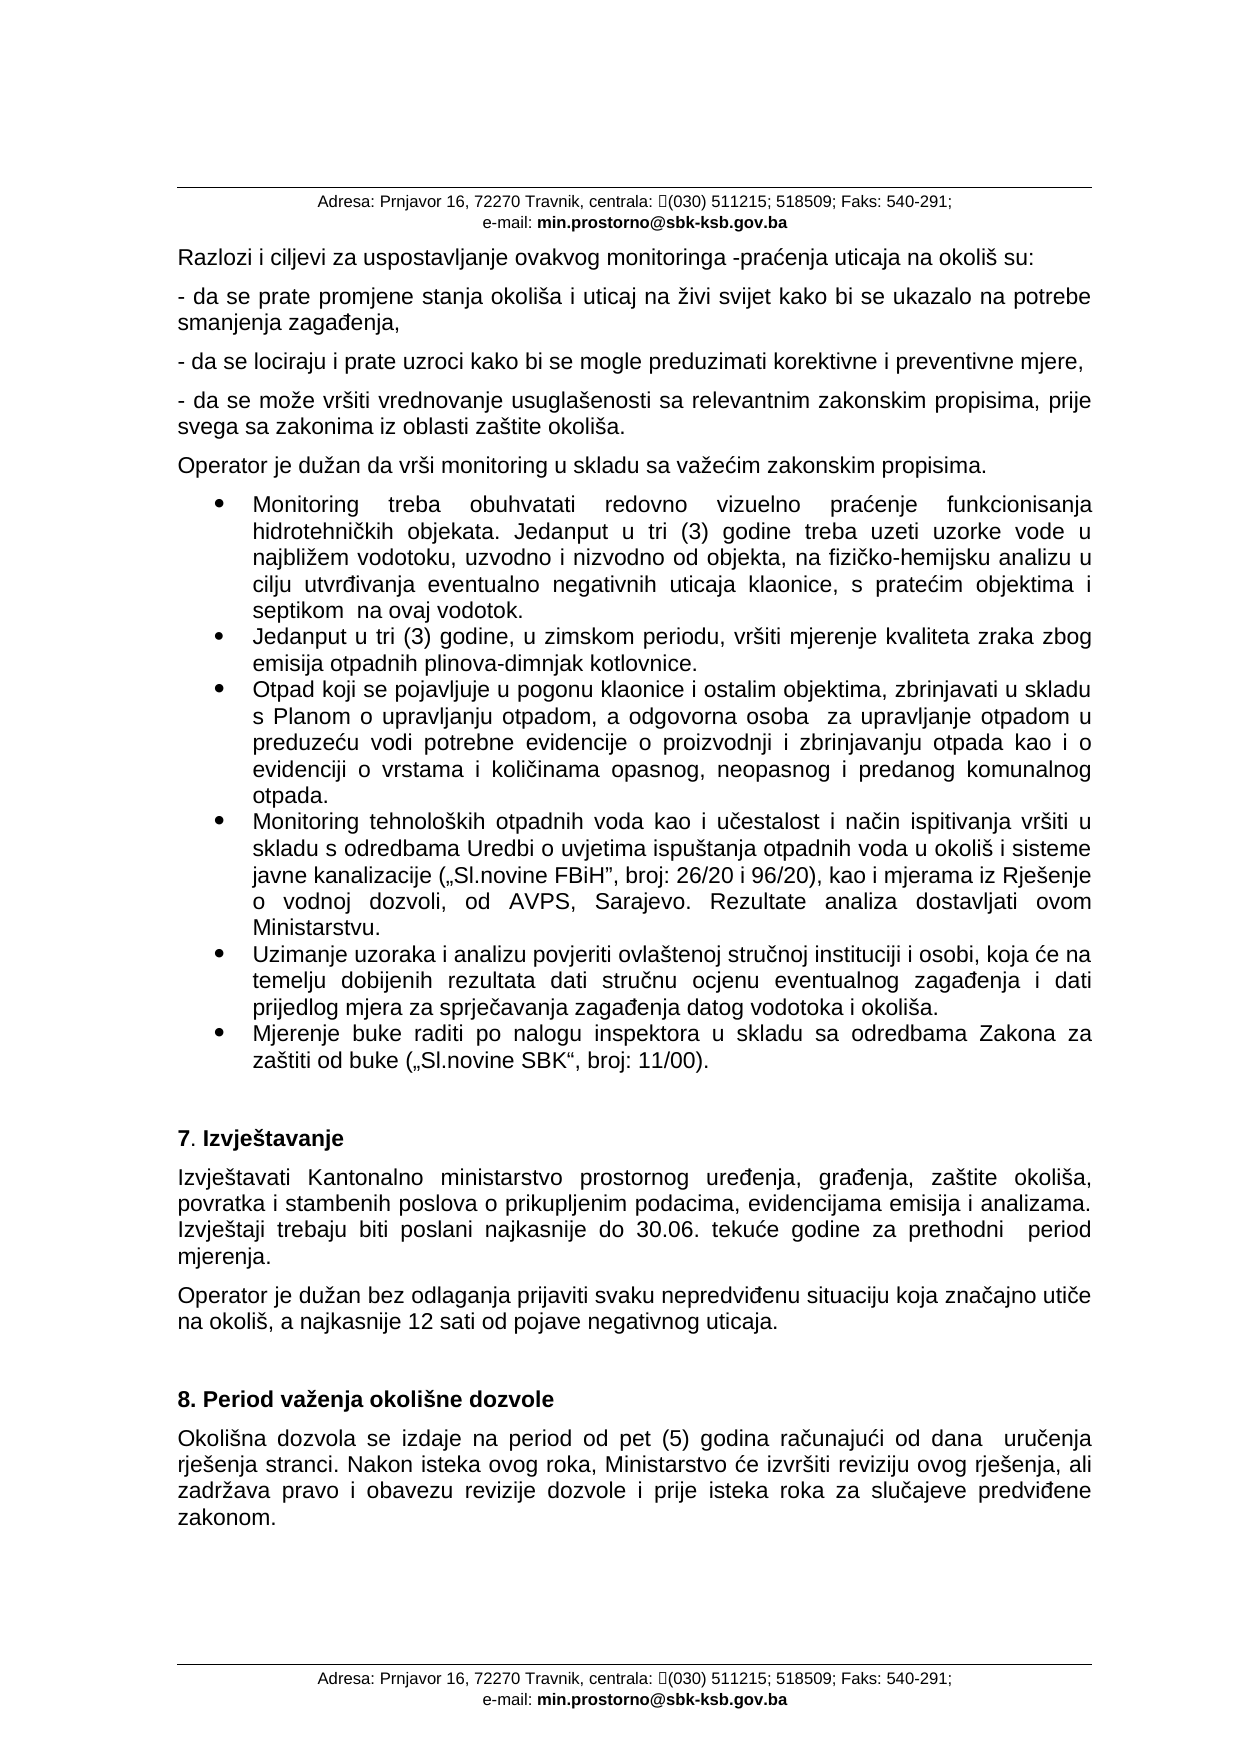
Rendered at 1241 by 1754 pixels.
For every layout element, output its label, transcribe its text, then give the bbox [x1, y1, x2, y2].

text Operator je dužan bez odlaganja prijaviti svaku nepredviđenu situaciju koja značajno utiče na okoliš, a najkasnije 12 sati od pojave negativnog uticaja. [177, 1282, 1092, 1334]
text 7. Izvještavanje [177, 1125, 1092, 1151]
list Mjerenje buke raditi po nalogu inspektora u skladu sa odredbama Zakona za zaštiti od buke („Sl.novine SBK“, broj: 11/00). [215, 1020, 1092, 1073]
text Okolišna dozvola se izdaje na period od pet (5) godina računajući od dana uručenja rješenja stranci. Nakon isteka ovog roka, Ministarstvo će izvršiti reviziju ovog rješenja, ali zadržava pravo i obavezu revizije dozvole i prije isteka roka za slučajeve predviđene zakonom. [177, 1424, 1092, 1530]
text Izvještavati Kantonalno ministarstvo prostornog uređenja, građenja, zaštite okoliša, povratka i stambenih poslova o prikupljenim podacima, evidencijama emisija i analizama. Izvještaji trebaju biti poslani najkasnije do 30.06. tekuće godine za prethodni period mjerenja. [177, 1164, 1092, 1269]
text Operator je dužan da vrši monitoring u skladu sa važećim zakonskim propisima. [177, 452, 1092, 478]
text 8. Period važenja okolišne dozvole [177, 1386, 1092, 1412]
list Otpad koji se pojavljuje u pogonu klaonice i ostalim objektima, zbrinjavati u skladu s Planom o upravljanju otpadom, a odgovorna osoba za upravljanje otpadom u preduzeću vodi potrebne evidencije o proizvodnji i zbrinjavanju otpada kao i o evidenciji o vrstama i količinama opasnog, neopasnog i predanog komunalnog otpada. [215, 676, 1092, 808]
text - da se može vršiti vrednovanje usuglašenosti sa relevantnim zakonskim propisima, prije svega sa zakonima iz oblasti zaštite okoliša. [177, 387, 1092, 440]
list Jedanput u tri (3) godine, u zimskom periodu, vršiti mjerenje kvaliteta zraka zbog emisija otpadnih plinova-dimnjak kotlovnice. [215, 623, 1092, 676]
text - da se lociraju i prate uzroci kako bi se mogle preduzimati korektivne i preventivne mjere, [177, 348, 1092, 374]
text e-mail: min.prostorno@sbk-ksb.gov.ba [177, 1689, 1092, 1709]
list Uzimanje uzoraka i analizu povjeriti ovlaštenoj stručnoj instituciji i osobi, koja će na temelju dobijenih rezultata dati stručnu ocjenu eventualnog zagađenja i dati prijedlog mjera za sprječavanja zagađenja datog vodotoka i okoliša. [215, 941, 1092, 1020]
list Monitoring tehnoloških otpadnih voda kao i učestalost i način ispitivanja vršiti u skladu s odredbama Uredbi o uvjetima ispuštanja otpadnih voda u okoliš i sisteme javne kanalizacije („Sl.novine FBiH”, broj: 26/20 i 96/20), kao i mjerama iz Rješenje o vodnoj dozvoli, od AVPS, Sarajevo. Rezultate analiza dostavljati ovom Ministarstvu. [215, 808, 1092, 941]
list Monitoring treba obuhvatati redovno vizuelno praćenje funkcionisanja hidrotehničkih objekata. Jedanput u tri (3) godine treba uzeti uzorke vode u najbližem vodotoku, uzvodno i nizvodno od objekta, na fizičko-hemijsku analizu u cilju utvrđivanja eventualno negativnih uticaja klaonice, s pratećim objektima i septikom na ovaj vodotok. [215, 491, 1092, 623]
text Razlozi i ciljevi za uspostavljanje ovakvog monitoringa -praćenja uticaja na okoliš su: [177, 244, 1092, 270]
text - da se prate promjene stanja okoliša i uticaj na živi svijet kako bi se ukazalo na potrebe smanjenja zagađenja, [177, 283, 1092, 336]
text Adresa: Prnjavor 16, 72270 Travnik, centrala: (030) 511215; 518509; Faks: 540-291; [177, 1665, 1092, 1689]
text e-mail: min.prostorno@sbk-ksb.gov.ba [177, 212, 1092, 232]
text Adresa: Prnjavor 16, 72270 Travnik, centrala: (030) 511215; 518509; Faks: 540-291; [177, 188, 1092, 212]
